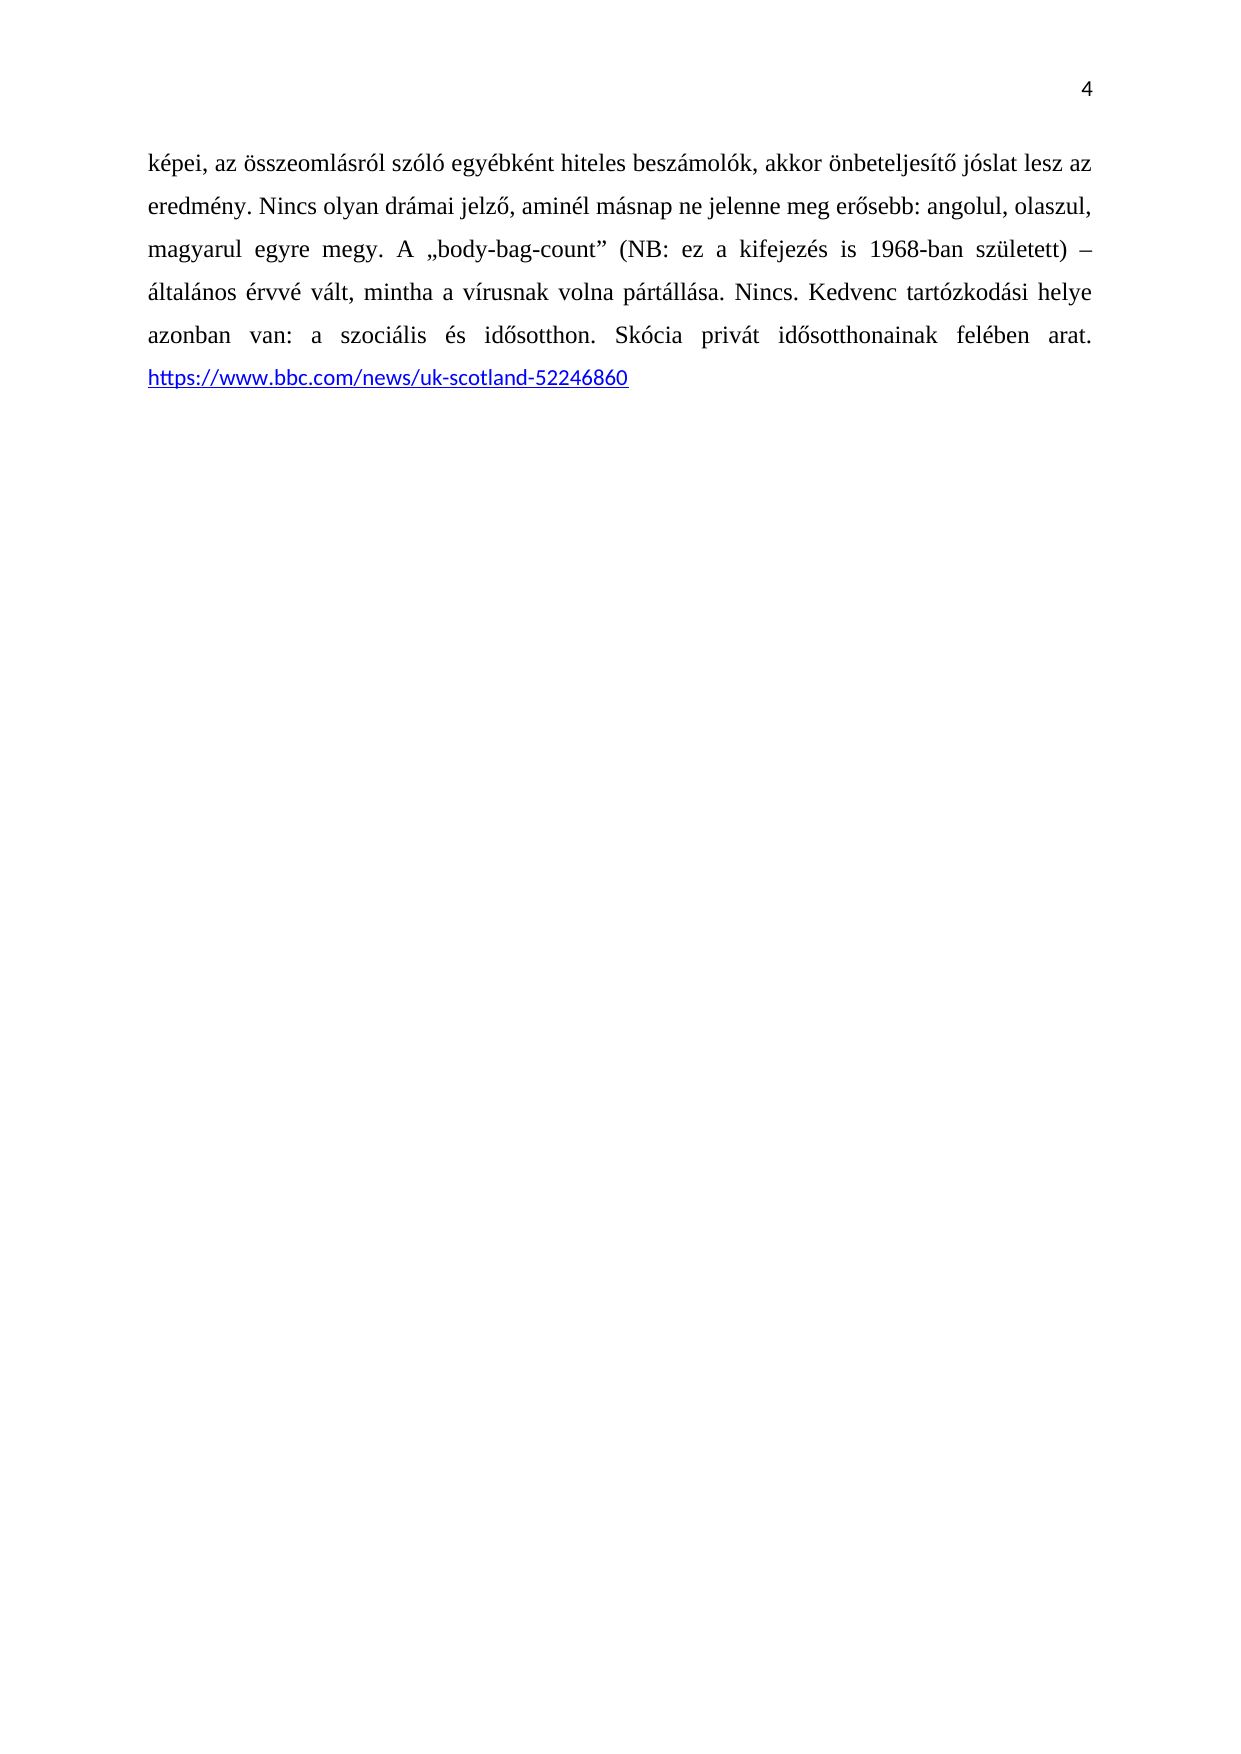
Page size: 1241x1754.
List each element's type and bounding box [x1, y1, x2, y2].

text [148, 148, 1093, 391]
